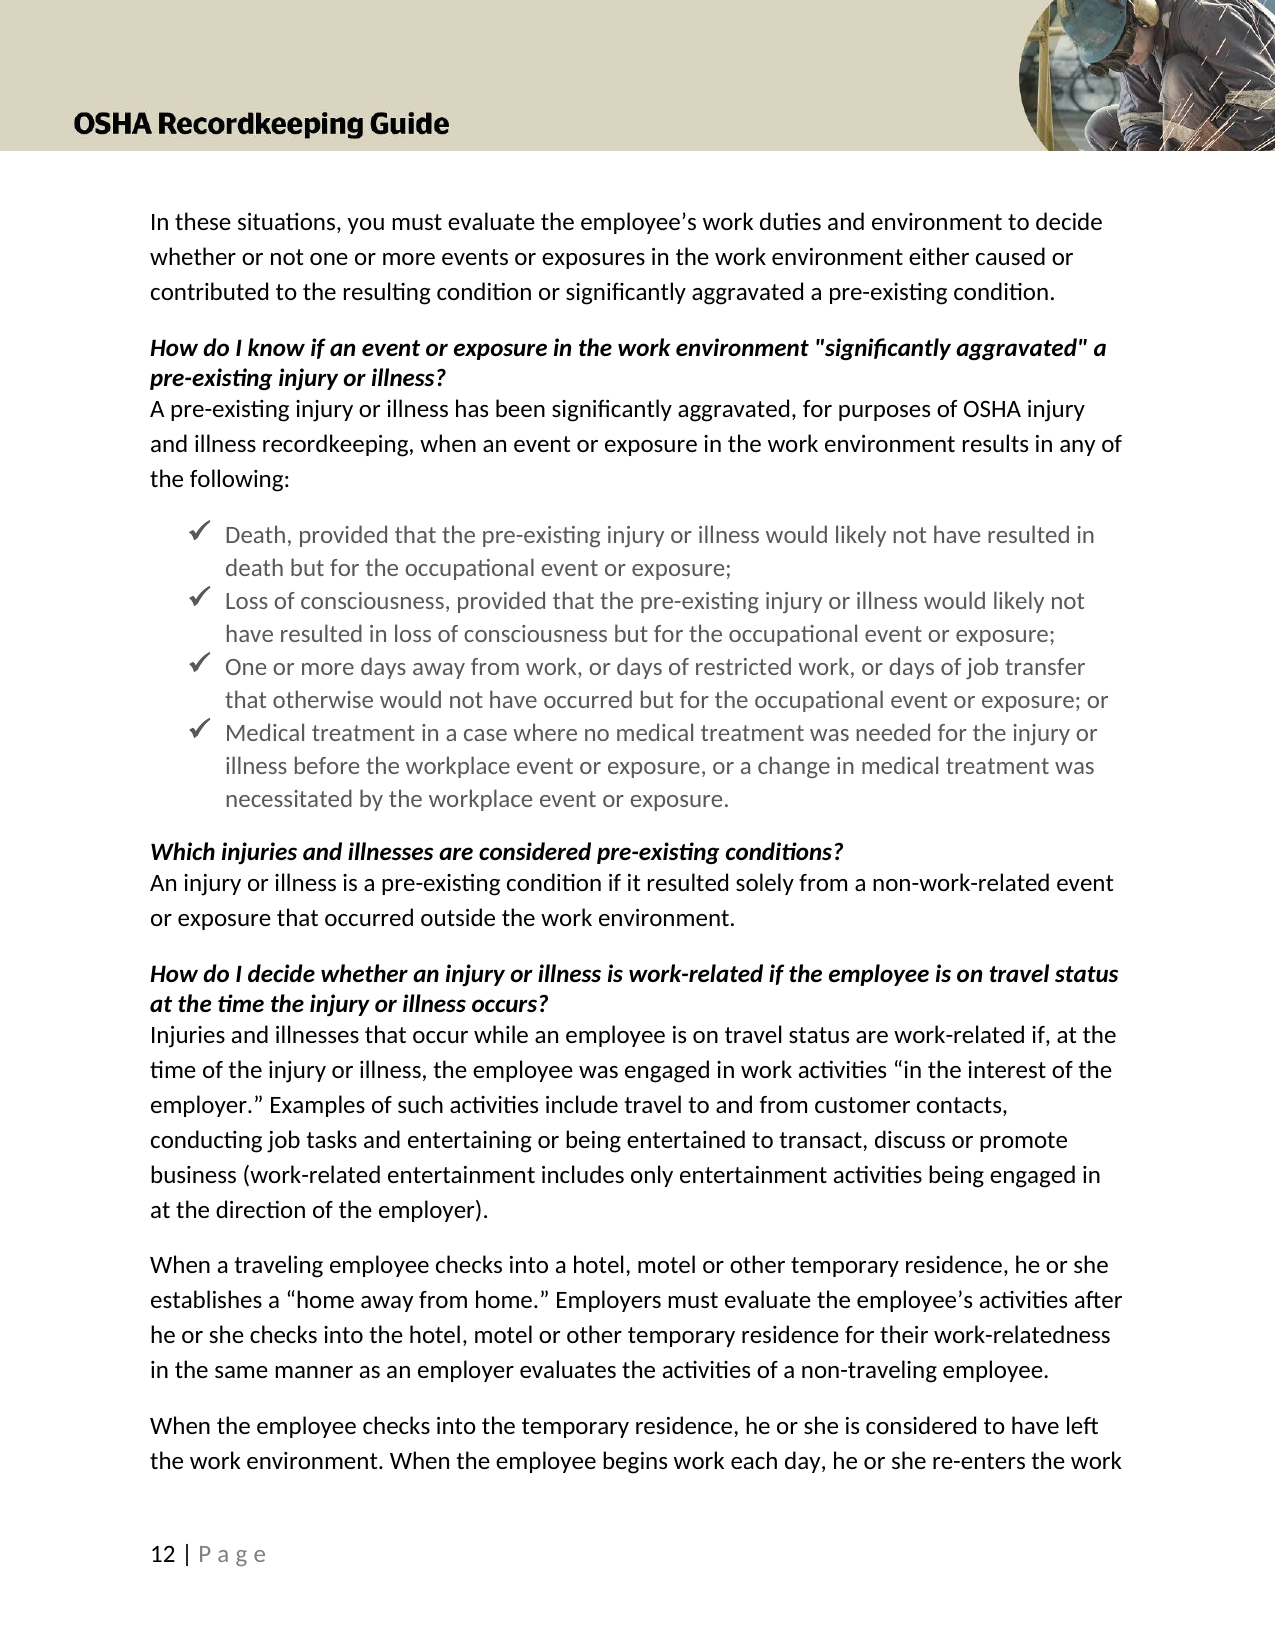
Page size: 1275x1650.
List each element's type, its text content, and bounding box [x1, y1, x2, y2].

text Injuries and illnesses that occur while an employee is on travel status are work-related if, at the time of the injury or illness, the employee was engaged in work activities “in the interest of the employer.” Examples of such activities include travel to and from customer contacts, conducting job tasks and entertaining or being entertained to transact, discuss or promote business (work-related entertainment includes only entertainment activities being engaged in at the direction of the employer). [150, 1019, 1125, 1224]
text When a traveling employee checks into a hotel, motel or other temporary residence, he or she establishes a “home away from home.” Employers must evaluate the employee’s activities after he or she checks into the hotel, motel or other temporary residence for their work-relatedness in the same manner as an employer evaluates the activities of a non-traveling employee. [150, 1250, 1125, 1385]
text One or more days away from work, or days of restricted work, or days of job transfer that otherwise would not have occurred but for the occupational event or exposure; or [187, 651, 1125, 714]
text A pre-existing injury or illness has been significantly aggravated, for purposes of OSHA injury and illness recordkeeping, when an event or exposure in the work environment results in any of the following: [150, 393, 1125, 494]
text In these situations, you must evaluate the employee’s work duties and environment to decide whether or not one or more events or exposures in the work environment either caused or contributed to the resulting condition or significantly aggravated a pre-existing condition. [150, 206, 1125, 307]
text How do I know if an event or exposure in the work environment "significantly aggravated" a pre-existing injury or illness? [150, 332, 1125, 393]
text How do I decide whether an injury or illness is work-related if the employee is on travel status at the time the injury or illness occurs? [150, 958, 1125, 1019]
text Medical treatment in a case where no medical treatment was needed for the injury or illness before the workplace event or exposure, or a change in medical treatment was necessitated by the workplace event or exposure. [187, 717, 1125, 813]
text An injury or illness is a pre-existing condition if it resulted solely from a non-work-related event or exposure that occurred outside the work environment. [150, 867, 1125, 932]
picture [0, 0, 1275, 151]
text Which injuries and illnesses are considered pre-existing conditions? [150, 836, 1125, 867]
text Loss of consciousness, provided that the pre-existing injury or illness would likely not have resulted in loss of consciousness but for the occupational event or exposure; [187, 585, 1125, 648]
text Death, provided that the pre-existing injury or illness would likely not have resulted in death but for the occupational event or exposure; [187, 519, 1125, 582]
